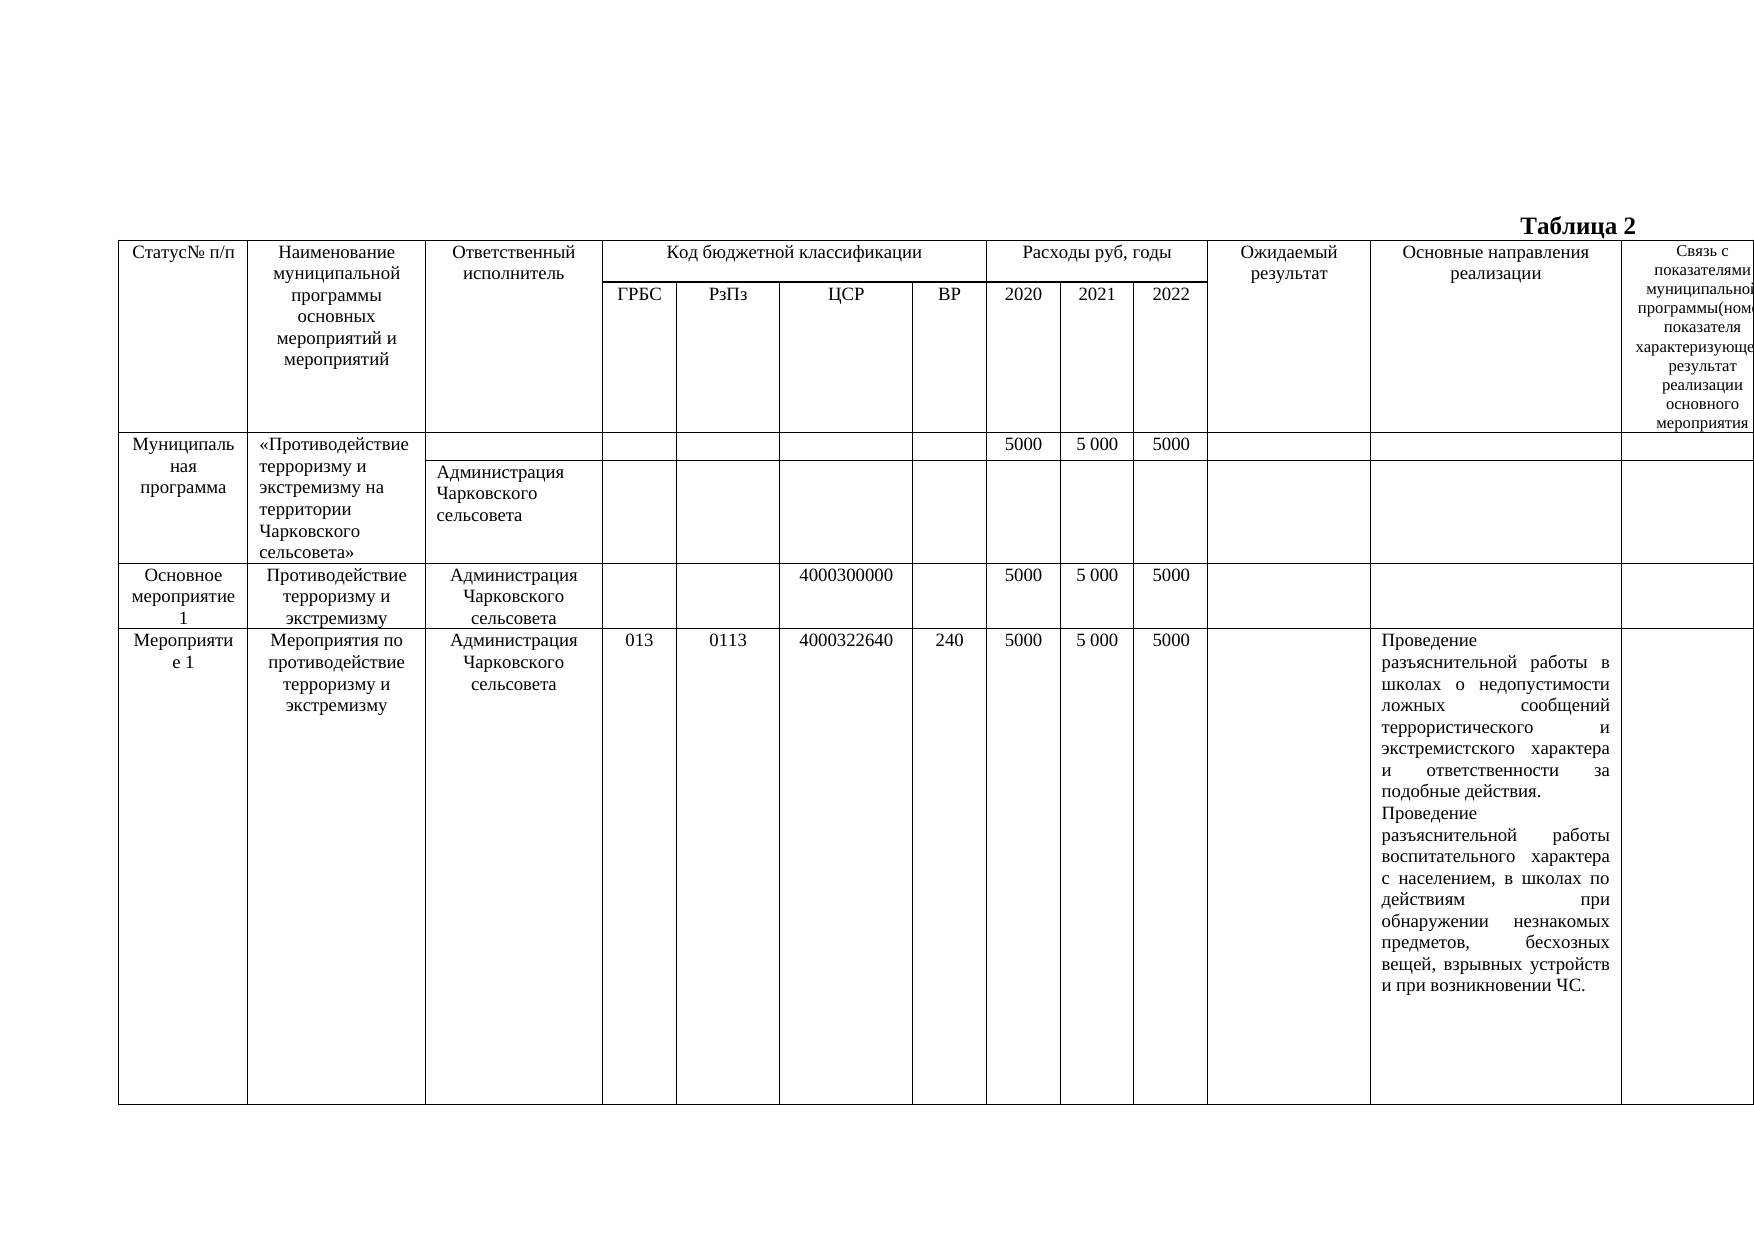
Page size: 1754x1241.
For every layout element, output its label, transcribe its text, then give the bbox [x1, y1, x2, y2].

text Таблица 2 [118, 211, 1636, 239]
table_cell [677, 564, 779, 628]
table_cell Администрация Чарковского сельсовета [426, 629, 602, 1104]
table_cell Администрация Чарковского сельсовета [426, 564, 602, 628]
table_header Связь с показателями муниципальной программы(номер показателя характеризующего результат реализации основного мероприятия [1622, 241, 1753, 432]
table_header Расходы руб, годы [987, 241, 1207, 281]
table_cell [1208, 433, 1370, 459]
table_cell [1622, 461, 1753, 563]
table_cell [603, 461, 676, 563]
table_cell 2022 [1134, 283, 1207, 432]
table_cell [426, 433, 602, 459]
table_header Статус№ п/п [119, 241, 247, 432]
table_cell 5000 [1134, 629, 1207, 1104]
table_cell [1134, 461, 1207, 563]
table_header Ответственный исполнитель [426, 241, 602, 432]
table_cell 0113 [677, 629, 779, 1104]
table_cell [603, 564, 676, 628]
table_cell ЦСР [780, 283, 912, 432]
table_header Основные направления реализации [1371, 241, 1621, 432]
table_cell [1622, 433, 1753, 459]
table_cell Мероприятие 1 [119, 629, 247, 1104]
table_cell 5000 [1134, 433, 1207, 459]
table_cell [1208, 461, 1370, 563]
table_cell 2021 [1061, 283, 1133, 432]
table_cell [913, 564, 986, 628]
table_cell ГРБС [603, 283, 676, 432]
table_cell [1622, 629, 1753, 1104]
table_cell «Противодействие терроризму и экстремизму на территории Чарковского сельсовета» [248, 433, 425, 563]
table_cell 5000 [1134, 564, 1207, 628]
table_cell 5 000 [1061, 629, 1133, 1104]
table_cell 013 [603, 629, 676, 1104]
table_cell [677, 461, 779, 563]
table_cell Противодействие терроризму и экстремизму [248, 564, 425, 628]
table_cell [987, 461, 1060, 563]
table_cell 5 000 [1061, 433, 1133, 459]
table_cell [913, 433, 986, 459]
table_cell Администрация Чарковского сельсовета [426, 461, 602, 563]
table_cell [1371, 433, 1621, 459]
table_cell Проведение разъяснительной работы в школах о недопустимости ложных сообщений террористического и экстремистского характера и ответственности за подобные действия. Проведение разъяснительной работы воспитательного характера с населением, в школах по действиям при обнаружении незнакомых предметов, бесхозных вещей, взрывных устройств и при возникновении ЧС. [1371, 629, 1621, 1104]
table_cell 4000322640 [780, 629, 912, 1104]
table_cell [1371, 461, 1621, 563]
table_cell 5000 [987, 629, 1060, 1104]
table_cell [677, 433, 779, 459]
table_cell 240 [913, 629, 986, 1104]
table_cell РзПз [677, 283, 779, 432]
table_cell [1371, 564, 1621, 628]
table_cell [1061, 461, 1133, 563]
table_cell [1208, 564, 1370, 628]
table_header Ожидаемый результат [1208, 241, 1370, 432]
table_cell [780, 461, 912, 563]
table_cell 2020 [987, 283, 1060, 432]
table_cell [1622, 564, 1753, 628]
table_cell [780, 433, 912, 459]
table_cell Основное мероприятие 1 [119, 564, 247, 628]
table_cell Мероприятия по противодействие терроризму и экстремизму [248, 629, 425, 1104]
table_header Код бюджетной классификации [603, 241, 986, 281]
table_cell 5 000 [1061, 564, 1133, 628]
table_cell Муниципальная программа [119, 433, 247, 563]
table_cell [1208, 629, 1370, 1104]
table_cell [603, 433, 676, 459]
table_header Наименование муниципальной программы основных мероприятий и мероприятий [248, 241, 425, 432]
table_cell [913, 461, 986, 563]
table_cell 5000 [987, 433, 1060, 459]
table_cell 4000300000 [780, 564, 912, 628]
table_cell ВР [913, 283, 986, 432]
table_cell 5000 [987, 564, 1060, 628]
